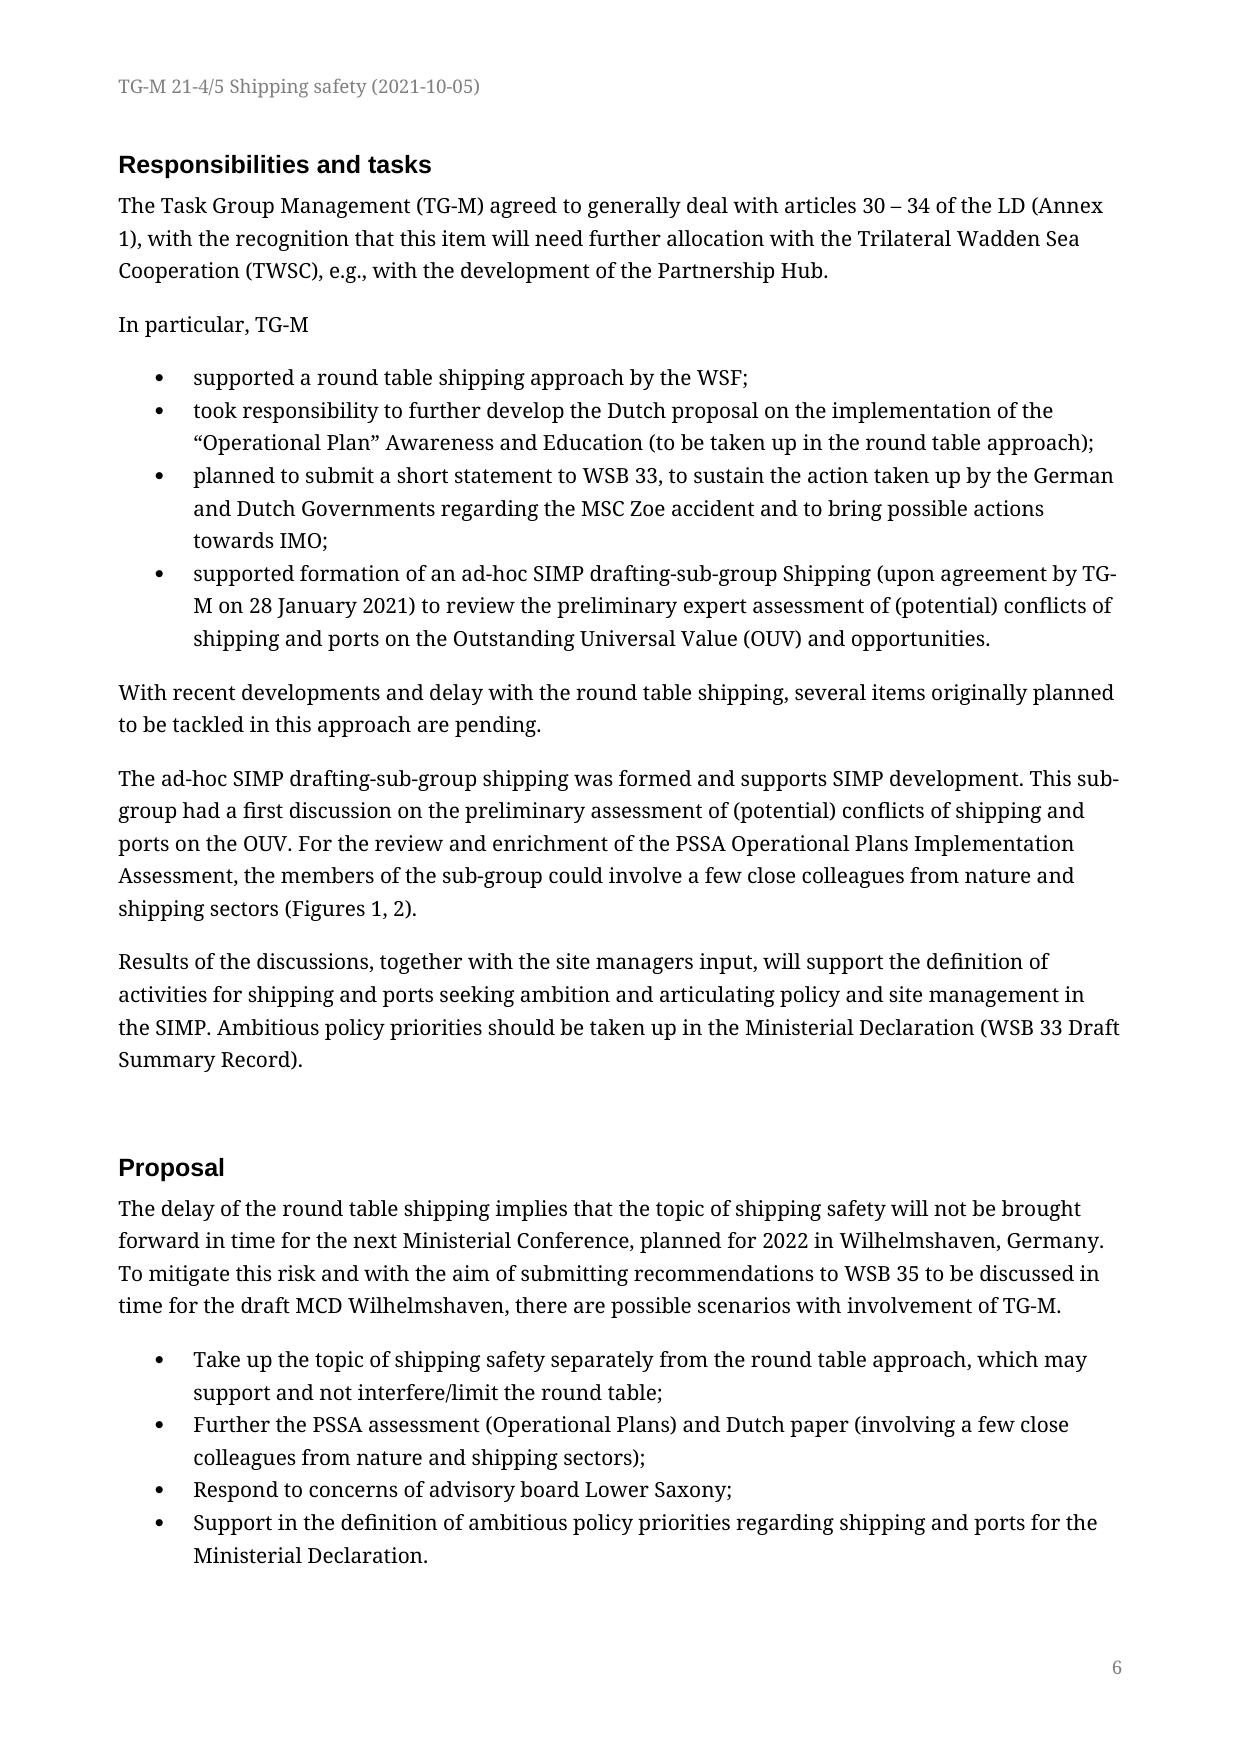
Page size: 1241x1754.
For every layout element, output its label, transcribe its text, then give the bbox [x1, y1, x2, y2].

list supported a round table shipping approach by the WSF; [156, 363, 1122, 392]
text The delay of the round table shipping implies that the topic of shipping safety will not be brought forward in time for the next Ministerial Conference, planned for 2022 in Wilhelmshaven, Germany. To mitigate this risk and with the aim of submitting recommendations to WSB 35 to be discussed in time for the draft MCD Wilhelmshaven, there are possible scenarios with involvement of TG-M. [118, 1194, 1122, 1320]
text With recent developments and delay with the round table shipping, several items originally planned to be tackled in this approach are pending. [118, 678, 1122, 739]
list Further the PSSA assessment (Operational Plans) and Dutch paper (involving a few close colleagues from nature and shipping sectors); [156, 1410, 1122, 1471]
text In particular, TG-M [118, 310, 1122, 338]
list Take up the topic of shipping safety separately from the round table approach, which may support and not interfere/limit the round table; [156, 1345, 1122, 1406]
list took responsibility to further develop the Dutch proposal on the implementation of the “Operational Plan” Awareness and Education (to be taken up in the round table approach); [156, 396, 1122, 457]
list planned to submit a short statement to WSB 33, to sustain the action taken up by the German and Dutch Governments regarding the MSC Zoe accident and to bring possible actions towards IMO; [156, 461, 1122, 555]
text The Task Group Management (TG-M) agreed to generally deal with articles 30 – 34 of the LD (Annex 1), with the recognition that this item will need further allocation with the Trilateral Wadden Sea Cooperation (TWSC), e.g., with the development of the Partnership Hub. [118, 191, 1122, 285]
subtitle Proposal [118, 1153, 1122, 1181]
text Results of the discussions, together with the site managers input, will support the definition of activities for shipping and ports seeking ambition and articulating policy and site management in the SIMP. Ambitious policy priorities should be taken up in the Ministerial Declaration (WSB 33 Draft Summary Record). [118, 947, 1122, 1074]
list Support in the definition of ambitious policy priorities regarding shipping and ports for the Ministerial Declaration. [156, 1508, 1122, 1569]
subtitle Responsibilities and tasks [118, 150, 1122, 179]
list Respond to concerns of advisory board Lower Saxony; [156, 1476, 1122, 1504]
list supported formation of an ad-hoc SIMP drafting-sub-group Shipping (upon agreement by TG-M on 28 January 2021) to review the preliminary expert assessment of (potential) conflicts of shipping and ports on the Outstanding Universal Value (OUV) and opportunities. [156, 559, 1122, 653]
text The ad-hoc SIMP drafting-sub-group shipping was formed and supports SIMP development. This sub-group had a first discussion on the preliminary assessment of (potential) conflicts of shipping and ports on the OUV. For the review and enrichment of the PSSA Operational Plans Implementation Assessment, the members of the sub-group could involve a few close colleagues from nature and shipping sectors (Figures 1, 2). [118, 764, 1122, 922]
